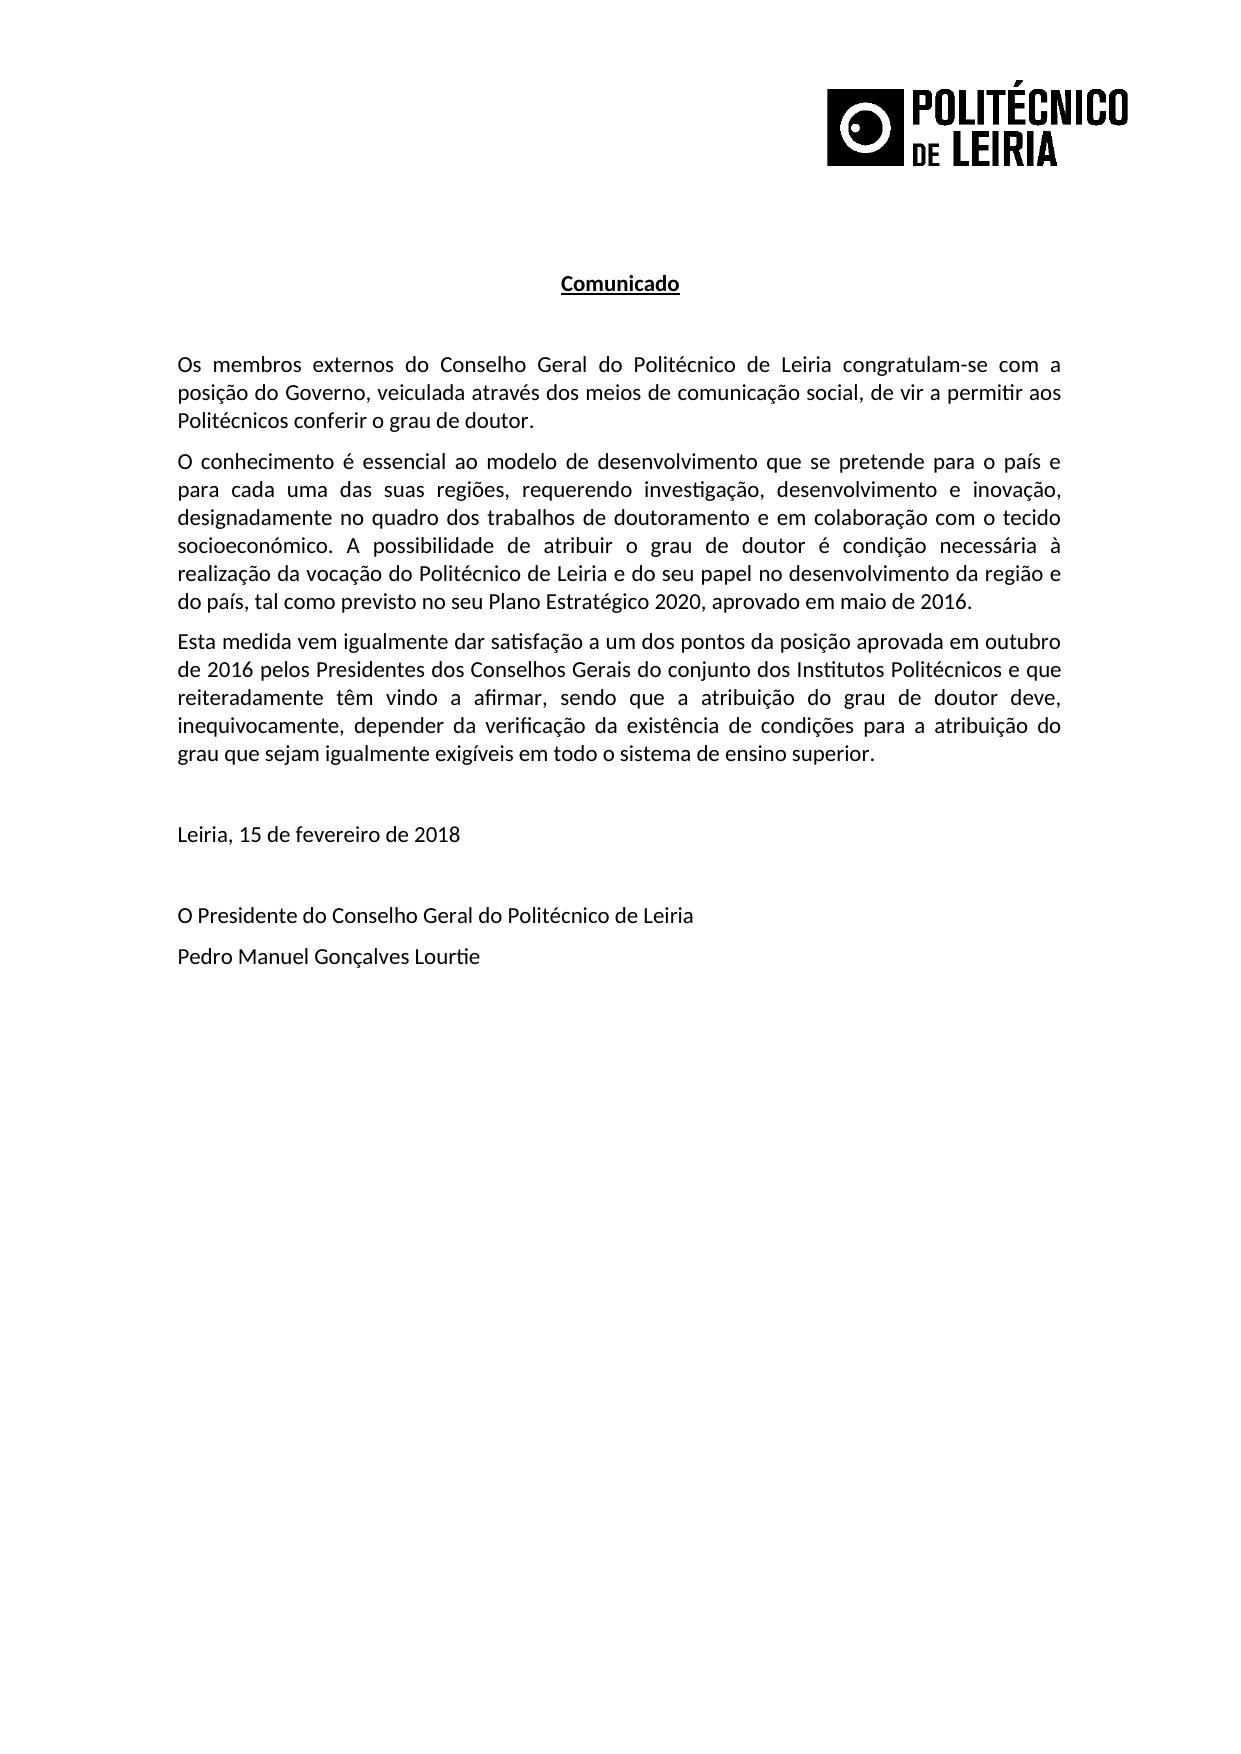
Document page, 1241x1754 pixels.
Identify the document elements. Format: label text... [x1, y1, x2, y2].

text Pedro Manuel Gonçalves Lourtie [177, 942, 1063, 970]
text Esta medida vem igualmente dar satisfação a um dos pontos da posição aprovada em outubro de 2016 pelos Presidentes dos Conselhos Gerais do conjunto dos Institutos Politécnicos e que reiteradamente têm vindo a afirmar, sendo que a atribuição do grau de doutor deve, inequivocamente, depender da verificação da existência de condições para a atribuição do grau que sejam igualmente exigíveis em todo o sistema de ensino superior. [177, 627, 1063, 767]
text O conhecimento é essencial ao modelo de desenvolvimento que se pretende para o país e para cada uma das suas regiões, requerendo investigação, desenvolvimento e inovação, designadamente no quadro dos trabalhos de doutoramento e em colaboração com o tecido socioeconómico. A possibilidade de atribuir o grau de doutor é condição necessária à realização da vocação do Politécnico de Leiria e do seu papel no desenvolvimento da região e do país, tal como previsto no seu Plano Estratégico 2020, aprovado em maio de 2016. [177, 447, 1063, 615]
text Comunicado [177, 269, 1063, 297]
text Os membros externos do Conselho Geral do Politécnico de Leiria congratulam-se com a posição do Governo, veiculada através dos meios de comunicação social, de vir a permitir aos Politécnicos conferir o grau de doutor. [177, 350, 1063, 434]
text O Presidente do Conselho Geral do Politécnico de Leiria [177, 902, 1063, 929]
text Leiria, 15 de fevereiro de 2018 [177, 821, 1063, 848]
picture [827, 80, 1128, 166]
